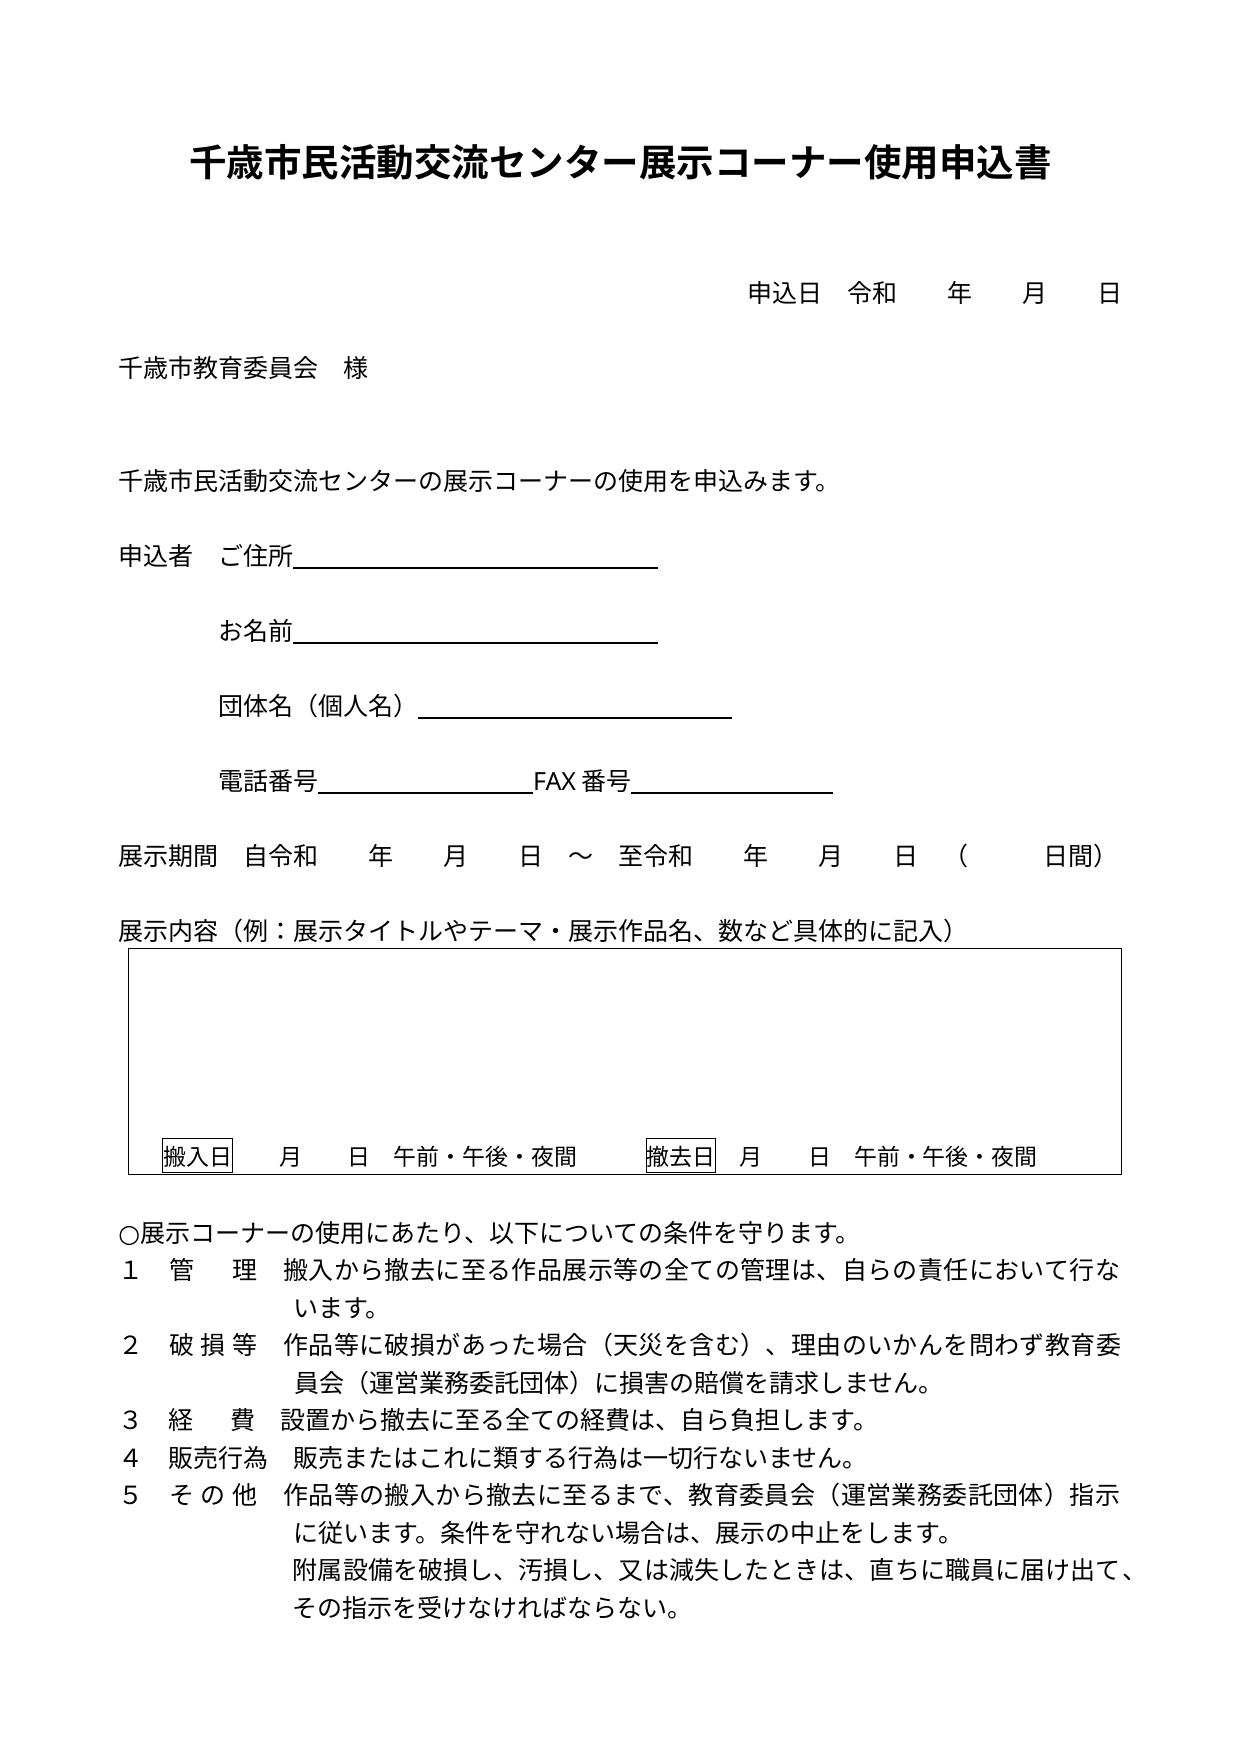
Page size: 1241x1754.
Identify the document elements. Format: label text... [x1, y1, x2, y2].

text 千歳市民活動交流センターの展示コーナーの使用を申込みます。 [118, 460, 1122, 498]
text 千歳市民活動交流センター展示コーナー使用申込書 [118, 123, 1122, 198]
text ３ 経 費 設置から撤去に至る全ての経費は、自ら負担します。 [118, 1400, 1122, 1437]
text 申込日 令和 年 月 日 [118, 273, 1122, 310]
table_header 搬入日 月 日 午前・午後・夜間 撤去日 月 日 午前・午後・夜間 [129, 949, 1121, 1174]
text 申込者 ご住所 [118, 535, 1122, 573]
text 団体名（個人名） [118, 685, 1122, 723]
text ４ 販売行為 販売またはこれに類する行為は一切行ないません。 [118, 1437, 1122, 1475]
text ５ その他 作品等の搬入から撤去に至るまで、教育委員会（運営業務委託団体）指示に従います。条件を守れない場合は、展示の中止をします。 [118, 1475, 1122, 1550]
text 展示内容（例：展示タイトルやテーマ・展示作品名、数など具体的に記入） [118, 910, 1122, 948]
text ２ 破損等 作品等に破損があった場合（天災を含む）、理由のいかんを問わず教育委員会（運営業務委託団体）に損害の賠償を請求しません。 [118, 1325, 1122, 1400]
text 電話番号 FAX番号 [118, 760, 1122, 798]
text １ 管 理 搬入から撤去に至る作品展示等の全ての管理は、自らの責任において行ないます。 [118, 1250, 1122, 1325]
text 附属設備を破損し、汚損し、又は減失したときは、直ちに職員に届け出て、その指示を受けなければならない。 [293, 1550, 1122, 1625]
text お名前 [118, 610, 1122, 648]
text 千歳市教育委員会 様 [118, 348, 1122, 385]
text ○展示コーナーの使用にあたり、以下についての条件を守ります。 [118, 1212, 1122, 1250]
text 展示期間 自令和 年 月 日 ～ 至令和 年 月 日 （ 日間） [118, 835, 1122, 873]
